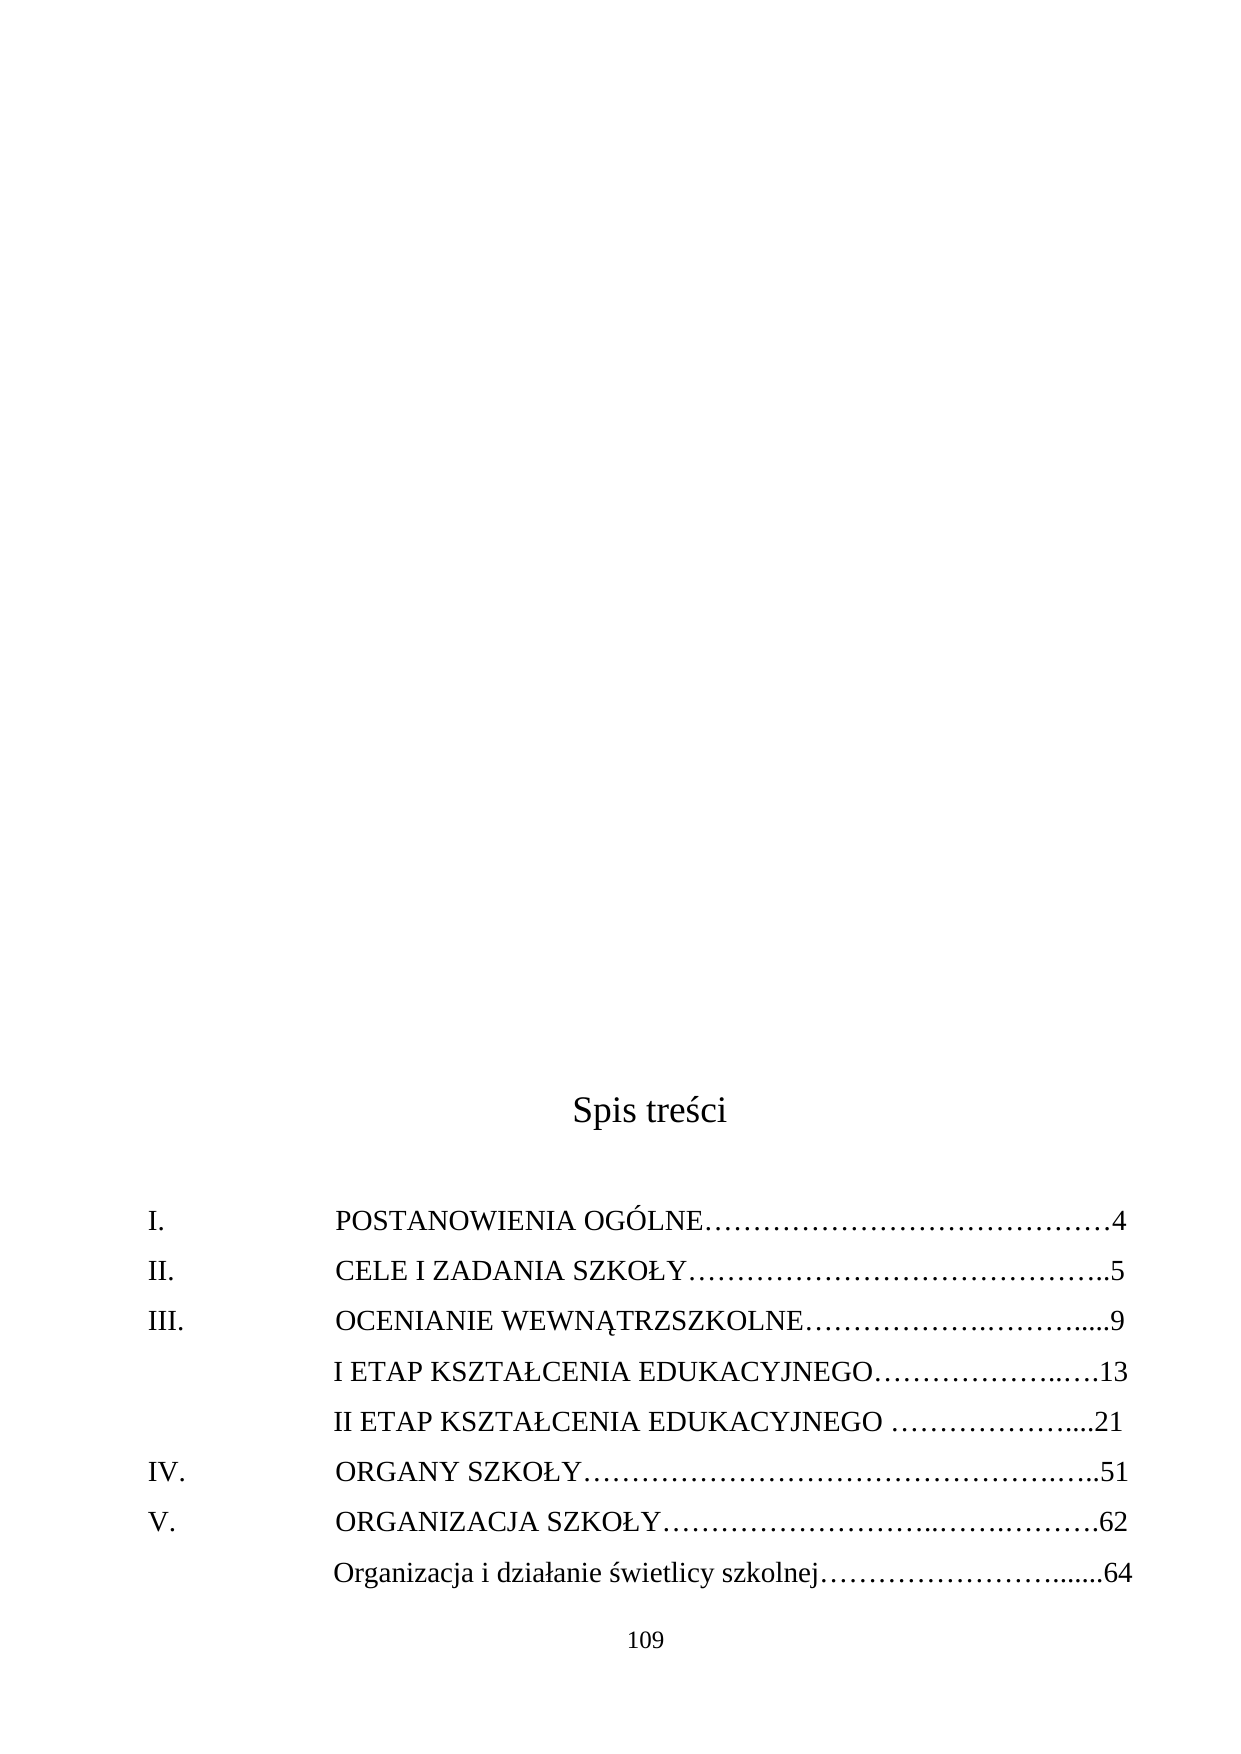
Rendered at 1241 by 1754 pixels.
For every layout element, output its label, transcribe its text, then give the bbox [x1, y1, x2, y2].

text Spis treści [148, 1088, 1152, 1131]
list POSTANOWIENIA OGÓLNE……………………………………4 [148, 1203, 1152, 1236]
list ORGANIZACJA SZKOŁY………………………..…….……….62 [148, 1504, 1152, 1538]
list II ETAP KSZTAŁCENIA EDUKACYJNEGO ………………....21 [260, 1404, 1152, 1437]
list OCENIANIE WEWNĄTRZSZKOLNE……………….……….....9 [148, 1303, 1152, 1337]
list I ETAP KSZTAŁCENIA EDUKACYJNEGO………………..….13 [260, 1354, 1152, 1387]
list CELE I ZADANIA SZKOŁY……………………………………..5 [148, 1253, 1152, 1287]
list Organizacja i działanie świetlicy szkolnej…………………….......64 [260, 1555, 1152, 1588]
list ORGANY SZKOŁY………………………………………….…..51 [148, 1454, 1152, 1488]
